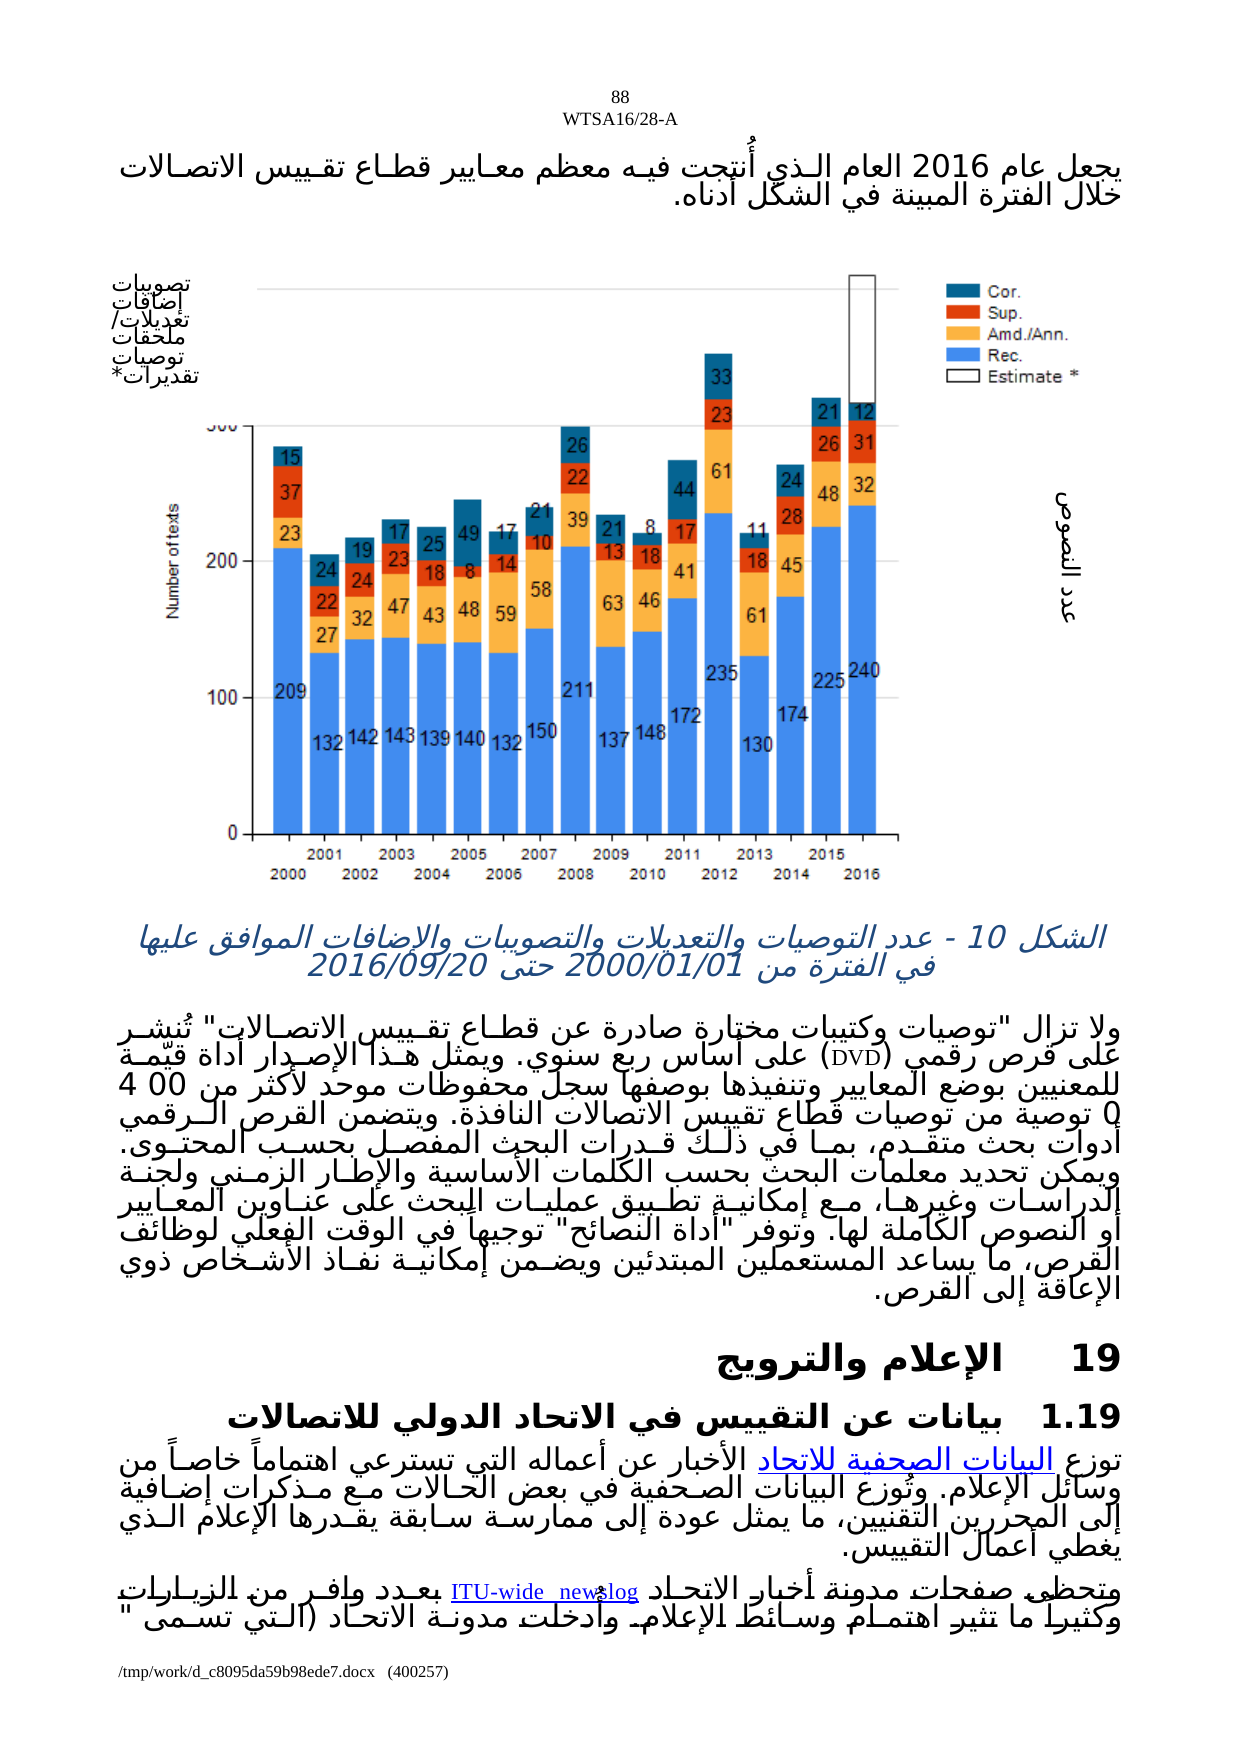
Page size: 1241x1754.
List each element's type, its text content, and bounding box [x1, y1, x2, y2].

subtitle 1.19 بيانات عن التقييس في الاتحاد الدولي للاتصالات [118, 1404, 810, 1435]
subtitle 1.19 بيانات عن التقييس في الاتحاد الدولي للاتصالات [713, 1404, 1122, 1435]
subtitle 19 الإعلام والترويج [790, 1344, 981, 1379]
picture [119, 237, 1121, 913]
subtitle 19 الإعلام والترويج [118, 1344, 822, 1379]
subtitle 19 الإعلام والترويج [969, 1344, 1122, 1379]
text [118, 154, 1122, 213]
text توزع البيانات الصحفية للاتحاد الأخبار عن أعماله التي تسترعي اهتماماً خاصاً من وسائل الإعلام. وتُوزع البيانات الصحفية في بعض الحالات مع مذكرات إضافية إلى المحررين التقنيين، ما يمثل عودة إلى ممارسة سابقة يقدرها الإعلام الذي يغطي أعمال التقييس. [118, 1447, 1122, 1564]
text ولا تزال "توصيات وكتيبات مختارة صادرة عن قطاع تقييس الاتصالات" تُنشر على قرص رقمي (DVD) على أساس ربع سنوي. ويمثل هذا الإصدار أداة قيّمة للمعنيين بوضع المعايير وتنفيذها بوصفها سجل محفوظات موحد لأكثر من 4 000 توصية من توصيات قطاع تقييس الاتصالات النافذة. ويتضمن القرص الرقمي أدوات بحث متقدم، بما في ذلك قدرات البحث المفصل بحسب المحتوى. ويمكن تحديد معلمات البحث بحسب الكلمات الأساسية والإطار الزمني ولجنة الدراسات وغيرها، مع إمكانية تطبيق عمليات البحث على عناوين المعايير أو النصوص الكاملة لها. وتوفر "أداة النصائح" توجيهاً في الوقت الفعلي لوظائف القرص، ما يساعد المستعملين المبتدئين ويضمن إمكانية نفاذ الأشخاص ذوي الإعاقة إلى القرص. [118, 1015, 1122, 1306]
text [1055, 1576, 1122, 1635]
title الشكل 10 - عدد التوصيات والتعديلات والتصويبات والإضافات الموافق عليها في الفترة من 2000/01/01 حتى 2016/09/20 [118, 925, 1122, 984]
